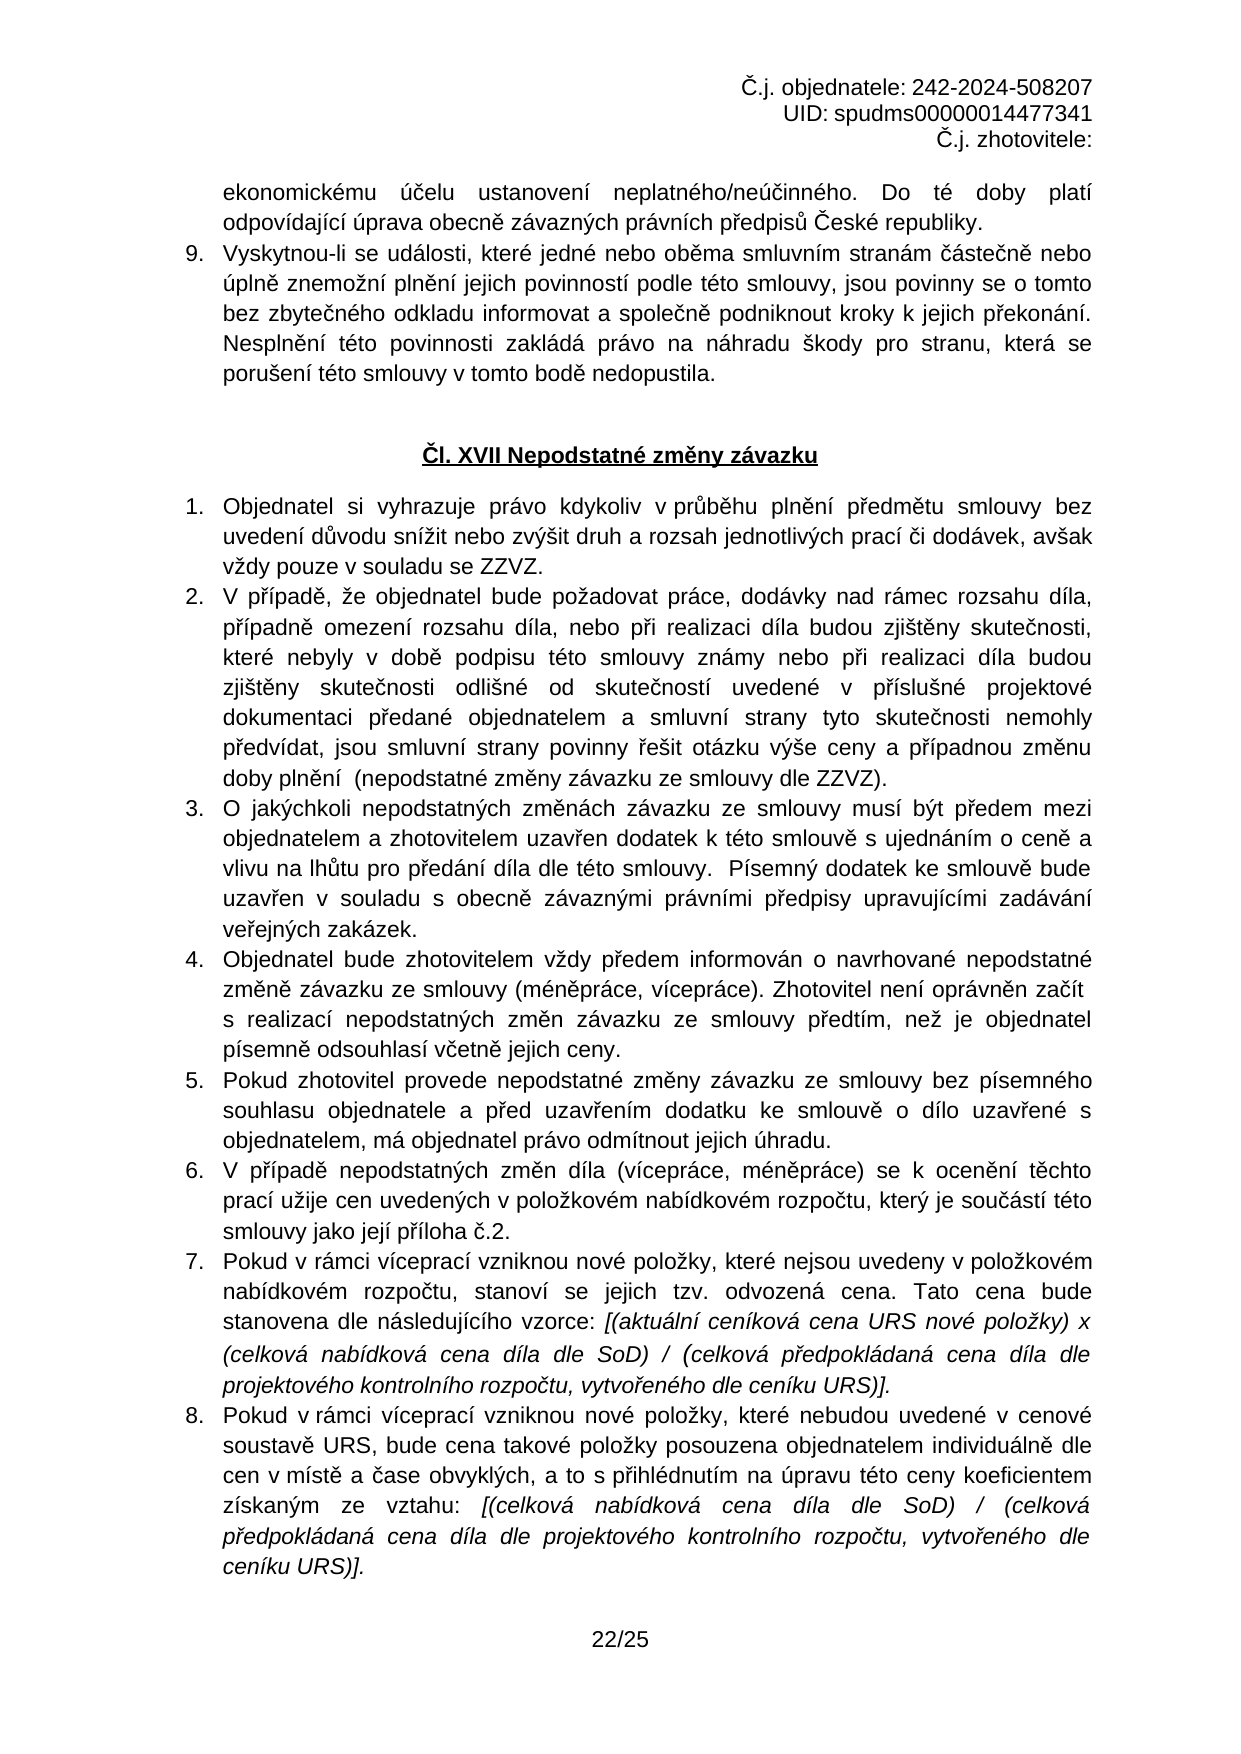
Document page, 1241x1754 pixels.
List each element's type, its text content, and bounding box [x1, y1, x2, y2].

list Vyskytnou-li se události, které jedné nebo oběma smluvním stranám částečně nebo úplně znemožní plnění jejich povinností podle této smlouvy, jsou povinny se o tomto bez zbytečného odkladu informovat a společně podniknout kroky k jejich překonání. Nesplnění této povinnosti zakládá právo na náhradu škody pro stranu, která se porušení této smlouvy v tomto bodě nedopustila. [185, 239, 1093, 387]
list Objednatel bude zhotovitelem vždy předem informován o navrhované nepodstatné změně závazku ze smlouvy (méněpráce, vícepráce). Zhotovitel není oprávněn začít s realizací nepodstatných změn závazku ze smlouvy předtím, než je objednatel písemně odsouhlasí včetně jejich ceny. [185, 946, 1093, 1063]
list Objednatel si vyhrazuje právo kdykoliv v průběhu plnění předmětu smlouvy bez uvedení důvodu snížit nebo zvýšit druh a rozsah jednotlivých prací či dodávek, avšak vždy pouze v souladu se ZZVZ. [185, 493, 1093, 579]
list V případě nepodstatných změn díla (vícepráce, méněpráce) se k ocenění těchto prací užije cen uvedených v položkovém nabídkovém rozpočtu, který je součástí této smlouvy jako její příloha č.2. [185, 1157, 1093, 1244]
list Pokud v rámci víceprací vzniknou nové položky, které nejsou uvedeny v položkovém nabídkovém rozpočtu, stanoví se jejich tzv. odvozená cena. Tato cena bude stanovena dle následujícího vzorce: [(aktuální ceníková cena URS nové položky) x (celková nabídková cena díla dle SoD) / (celková předpokládaná cena díla dle projektového kontrolního rozpočtu, vytvořeného dle ceníku URS)]. [185, 1248, 1093, 1398]
list O jakýchkoli nepodstatných změnách závazku ze smlouvy musí být předem mezi objednatelem a zhotovitelem uzavřen dodatek k této smlouvě s ujednáním o ceně a vlivu na lhůtu pro předání díla dle této smlouvy. Písemný dodatek ke smlouvě bude uzavřen v souladu s obecně závaznými právními předpisy upravujícími zadávání veřejných zakázek. [185, 795, 1093, 942]
list V případě, že objednatel bude požadovat práce, dodávky nad rámec rozsahu díla, případně omezení rozsahu díla, nebo při realizaci díla budou zjištěny skutečnosti, které nebyly v době podpisu této smlouvy známy nebo při realizaci díla budou zjištěny skutečnosti odlišné od skutečností uvedené v příslušné projektové dokumentaci předané objednatelem a smluvní strany tyto skutečnosti nemohly předvídat, jsou smluvní strany povinny řešit otázku výše ceny a případnou změnu doby plnění (nepodstatné změny závazku ze smlouvy dle ZZVZ). [185, 583, 1093, 791]
list Pokud v rámci víceprací vzniknou nové položky, které nebudou uvedené v cenové soustavě URS, bude cena takové položky posouzena objednatelem individuálně dle cen v místě a čase obvyklých, a to s přihlédnutím na úpravu této ceny koeficientem získaným ze vztahu: [(celková nabídková cena díla dle SoD) / (celková předpokládaná cena díla dle projektového kontrolního rozpočtu, vytvořeného dle ceníku URS)]. [185, 1402, 1093, 1579]
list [185, 179, 1093, 236]
list Pokud zhotovitel provede nepodstatné změny závazku ze smlouvy bez písemného souhlasu objednatele a před uzavřením dodatku ke smlouvě o dílo uzavřené s objednatelem, má objednatel právo odmítnout jejich úhradu. [185, 1067, 1093, 1153]
text Čl. XVII Nepodstatné změny závazku [148, 442, 1093, 468]
